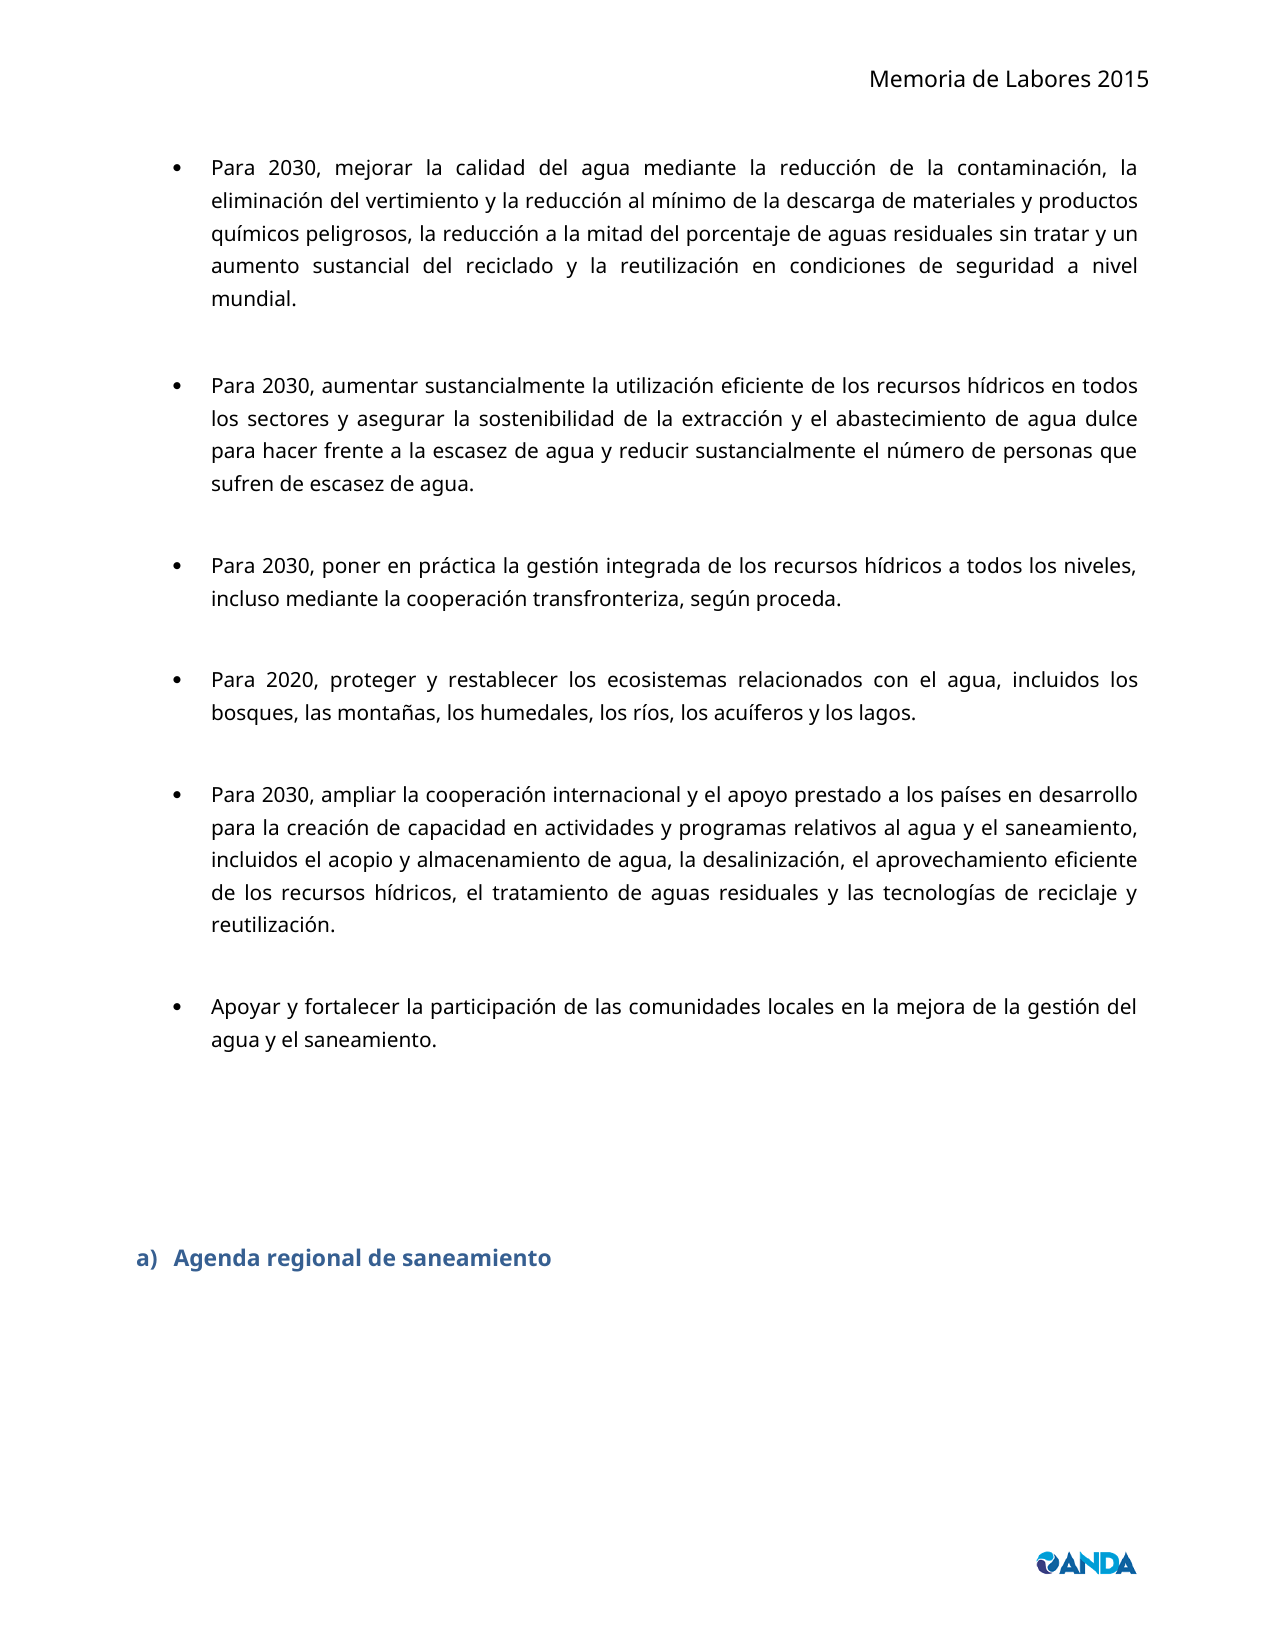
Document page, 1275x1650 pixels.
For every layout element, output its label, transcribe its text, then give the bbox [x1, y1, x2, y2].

list Para 2030, mejorar la calidad del agua mediante la reducción de la contaminación, la eliminación del vertimiento y la reducción al mínimo de la descarga de materiales y productos químicos peligrosos, la reducción a la mitad del porcentaje de aguas residuales sin tratar y un aumento sustancial del reciclado y la reutilización en condiciones de seguridad a nivel mundial. [173, 153, 1139, 312]
list Para 2020, proteger y restablecer los ecosistemas relacionados con el agua, incluidos los bosques, las montañas, los humedales, los ríos, los acuíferos y los lagos. [173, 666, 1139, 727]
picture [1106, 1558, 1113, 1568]
picture [1031, 1550, 1140, 1575]
list Para 2030, ampliar la cooperación internacional y el apoyo prestado a los países en desarrollo para la creación de capacidad en actividades y programas relativos al agua y el saneamiento, incluidos el acopio y almacenamiento de agua, la desalinización, el aprovechamiento eficiente de los recursos hídricos, el tratamiento de aguas residuales y las tecnologías de reciclaje y reutilización. [173, 780, 1139, 939]
list Agenda regional de saneamiento [136, 1242, 1139, 1273]
list Para 2030, aumentar sustancialmente la utilización eficiente de los recursos hídricos en todos los sectores y asegurar la sostenibilidad de la extracción y el abastecimiento de agua dulce para hacer frente a la escasez de agua y reducir sustancialmente el número de personas que sufren de escasez de agua. [173, 371, 1139, 498]
list Para 2030, poner en práctica la gestión integrada de los recursos hídricos a todos los niveles, incluso mediante la cooperación transfronteriza, según proceda. [173, 551, 1139, 612]
list Apoyar y fortalecer la participación de las comunidades locales en la mejora de la gestión del agua y el saneamiento. [173, 992, 1139, 1053]
